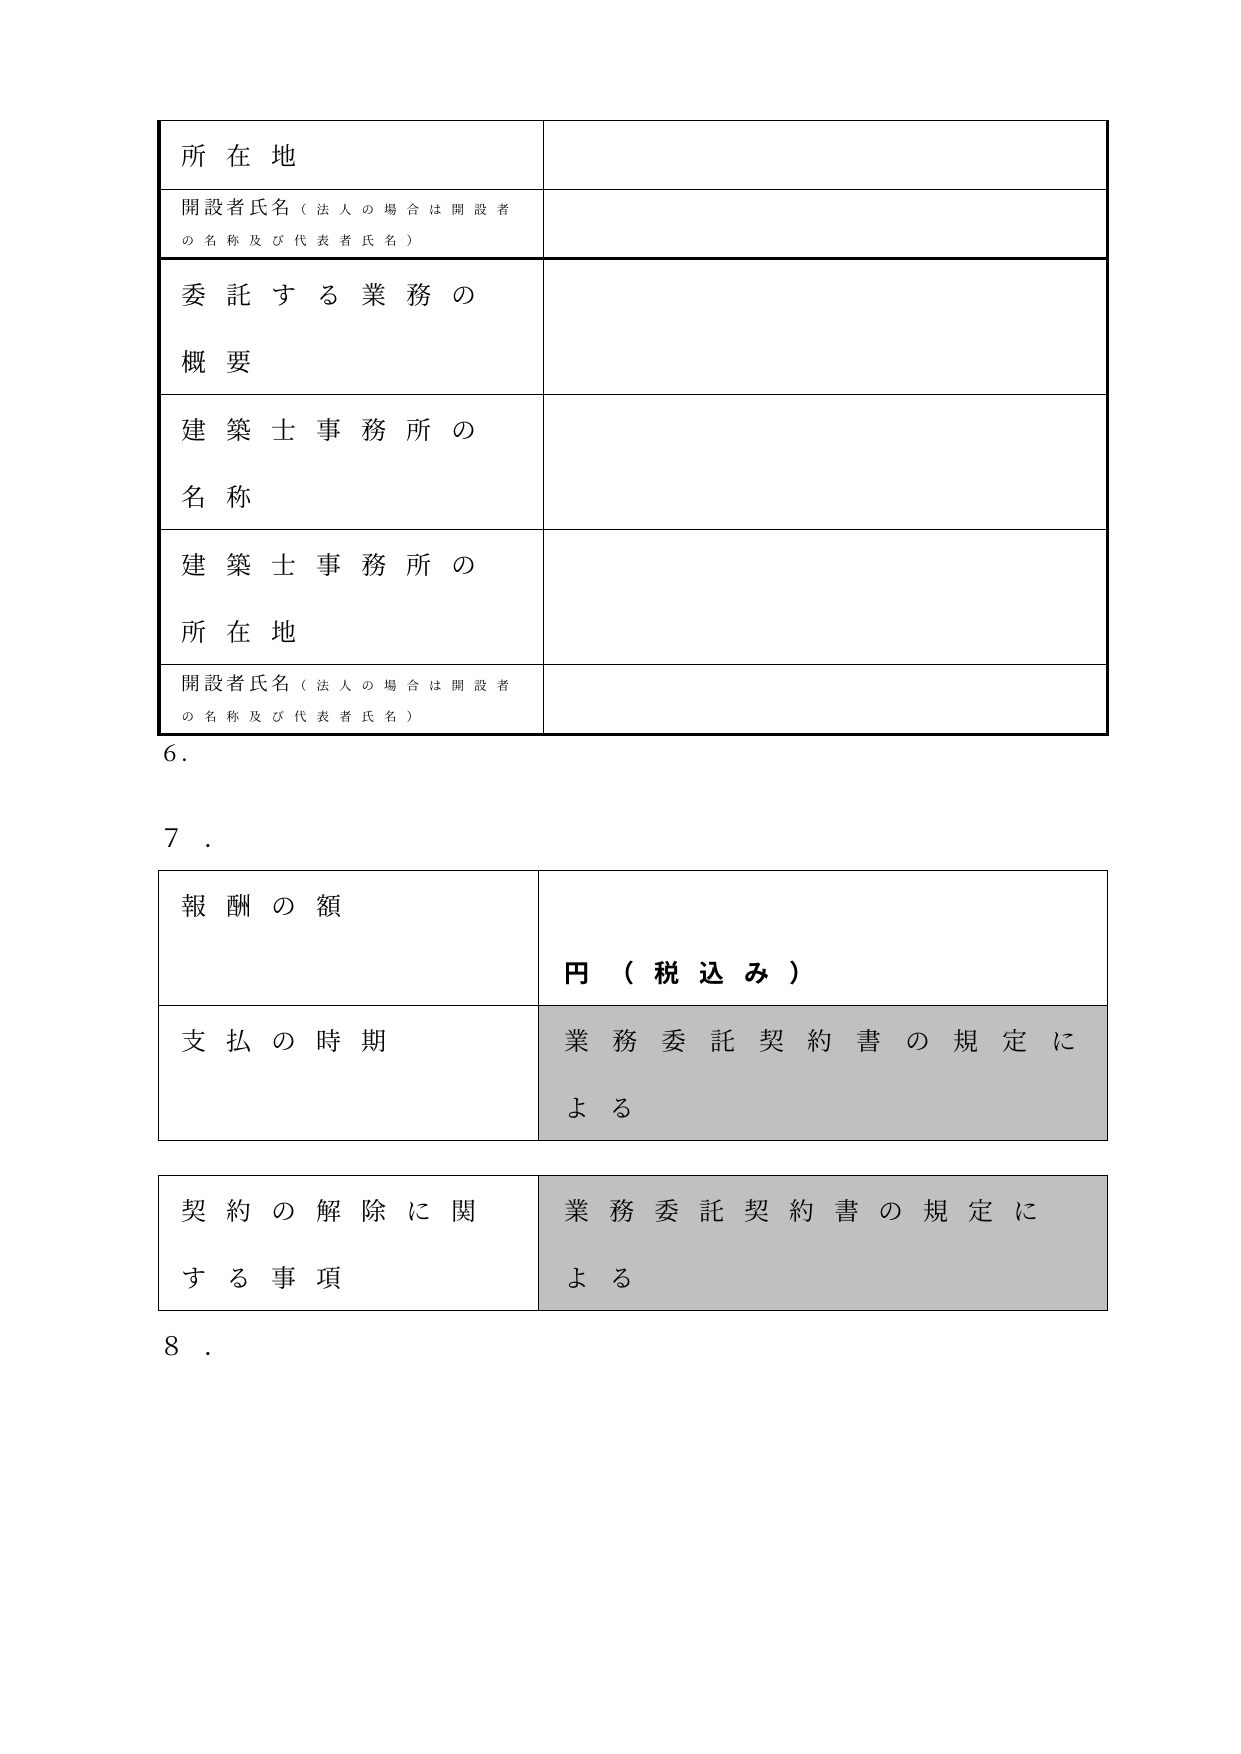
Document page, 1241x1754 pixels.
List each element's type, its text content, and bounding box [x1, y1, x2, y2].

table_cell [544, 190, 1106, 257]
table_cell 建築士事務所の所在地 [161, 530, 543, 664]
table_header 円（税込み） [539, 871, 1107, 1005]
text ６． [159, 736, 1081, 769]
table_header 契約の解除に関する事項 [159, 1176, 538, 1310]
table_cell 建築士事務所の所在地 [161, 121, 543, 188]
table_cell 業務委託契約書の規定による [539, 1006, 1107, 1140]
table_cell 支払の時期 [159, 1006, 538, 1140]
table_cell [544, 665, 1106, 732]
table_cell [544, 530, 1106, 664]
table_header 報酬の額 [159, 871, 538, 1005]
table_cell [544, 121, 1106, 188]
text ８． [159, 1311, 1081, 1378]
table_cell 委託する業務の概要 [161, 260, 543, 394]
table_cell 建築士事務所の名称 [161, 395, 543, 529]
table_cell 開設者氏名（法人の場合は開設者の名称及び代表者氏名） [161, 190, 543, 257]
table_cell 開設者氏名（法人の場合は開設者の名称及び代表者氏名） [161, 665, 543, 732]
table_cell [544, 260, 1106, 394]
text ７． [159, 803, 1081, 870]
table_header 業務委託契約書の規定による [539, 1176, 1107, 1310]
table_cell [544, 395, 1106, 529]
